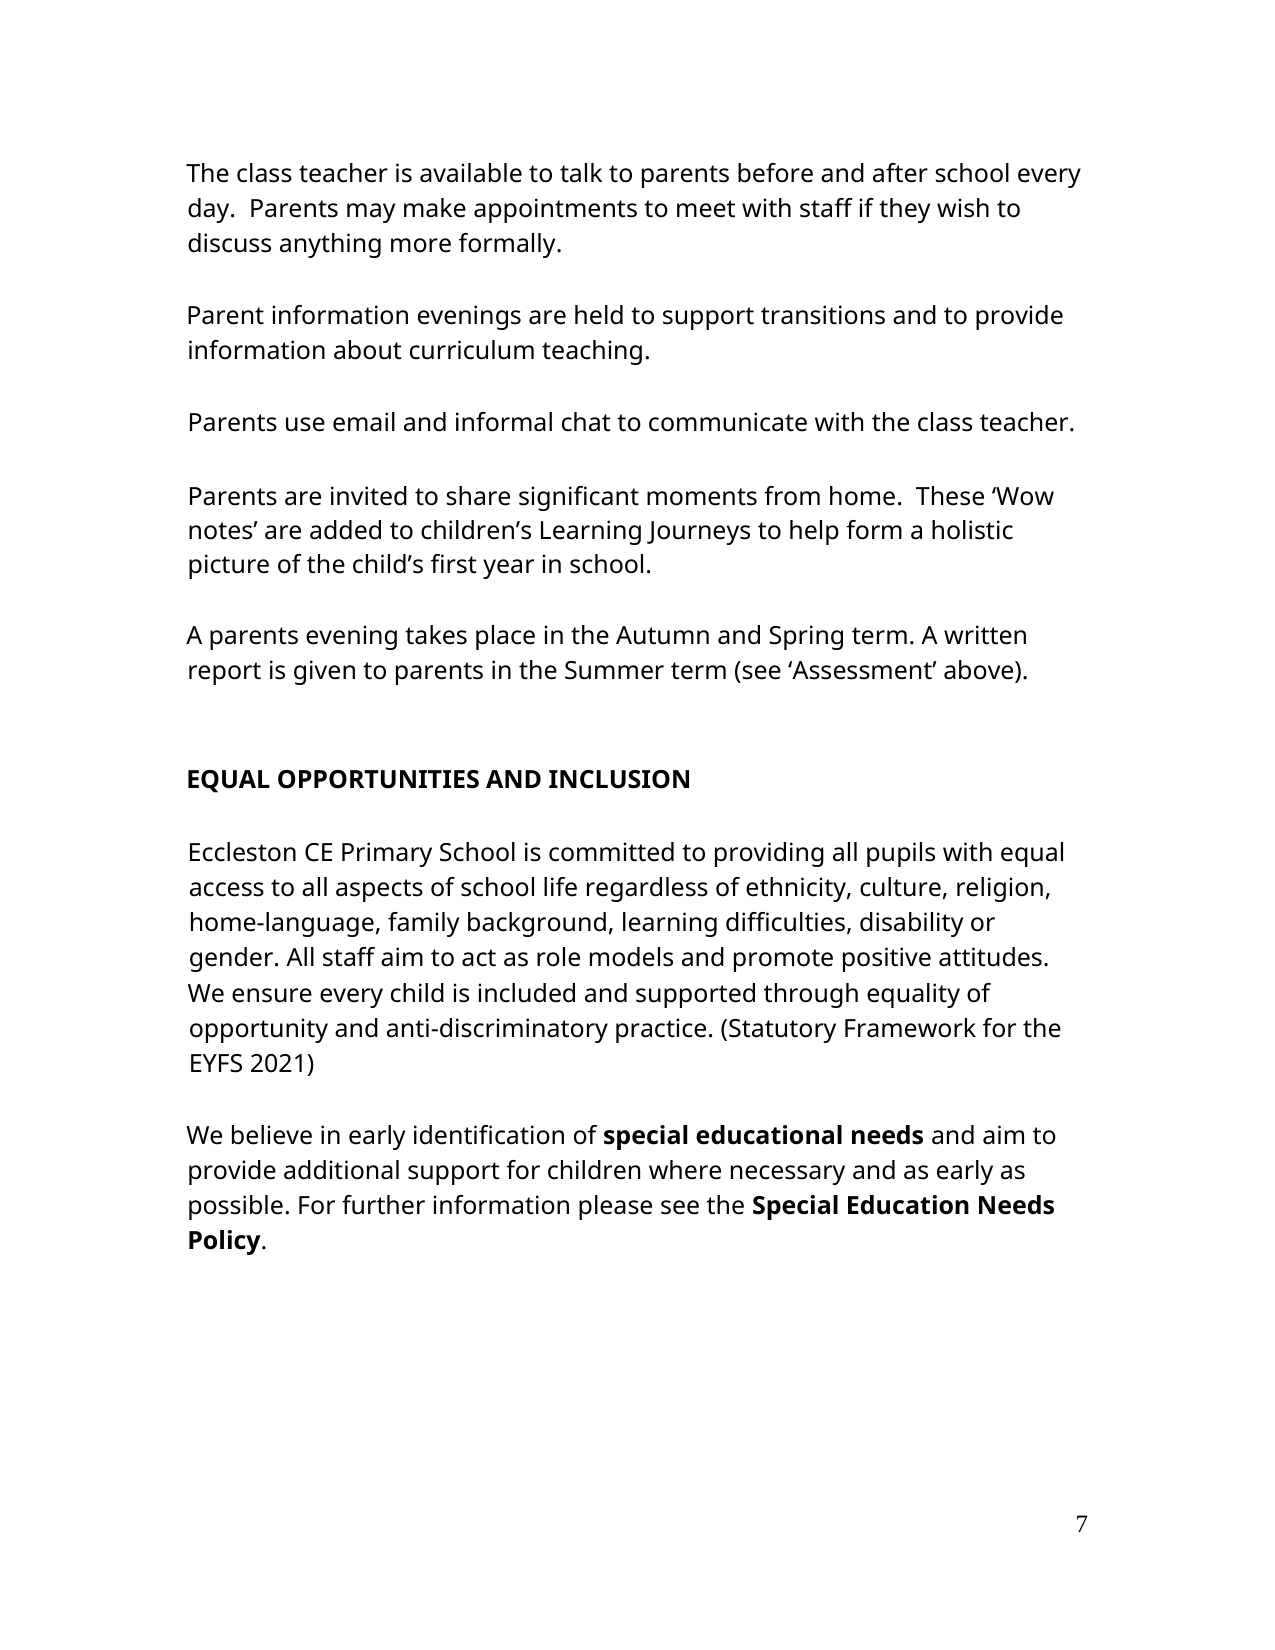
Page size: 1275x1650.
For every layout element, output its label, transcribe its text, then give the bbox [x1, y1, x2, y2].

text Parent information evenings are held to support transitions and to provide information about curriculum teaching. [186, 298, 1087, 367]
text Eccleston CE Primary School is committed to providing all pupils with equal access to all aspects of school life regardless of ethnicity, culture, religion, home-language, family background, learning difficulties, disability or gender. All staff aim to act as role models and promote positive attitudes. [187, 835, 1087, 974]
text The class teacher is available to talk to parents before and after school every day. Parents may make appointments to meet with staff if they wish to discuss anything more formally. [186, 156, 1087, 260]
text Parents are invited to share significant moments from home. These ‘Wow notes’ are added to children’s Learning Journeys to help form a holistic picture of the child’s first year in school. [187, 478, 1087, 581]
text We believe in early identification of special educational needs and aim to provide additional support for children where necessary and as early as possible. For further information please see the Special Education Needs Policy. [186, 1117, 1087, 1256]
text A parents evening takes place in the Autumn and Spring term. A written report is given to parents in the Summer term (see ‘Assessment’ above). [186, 617, 1087, 687]
text We ensure every child is included and supported through equality of opportunity and anti-discriminatory practice. (Statutory Framework for the EYFS 2021) [187, 975, 1087, 1079]
subtitle EQUAL OPPORTUNITIES AND INCLUSION [186, 761, 1087, 795]
text Parents use email and informal chat to communicate with the class teacher. [187, 405, 1087, 439]
